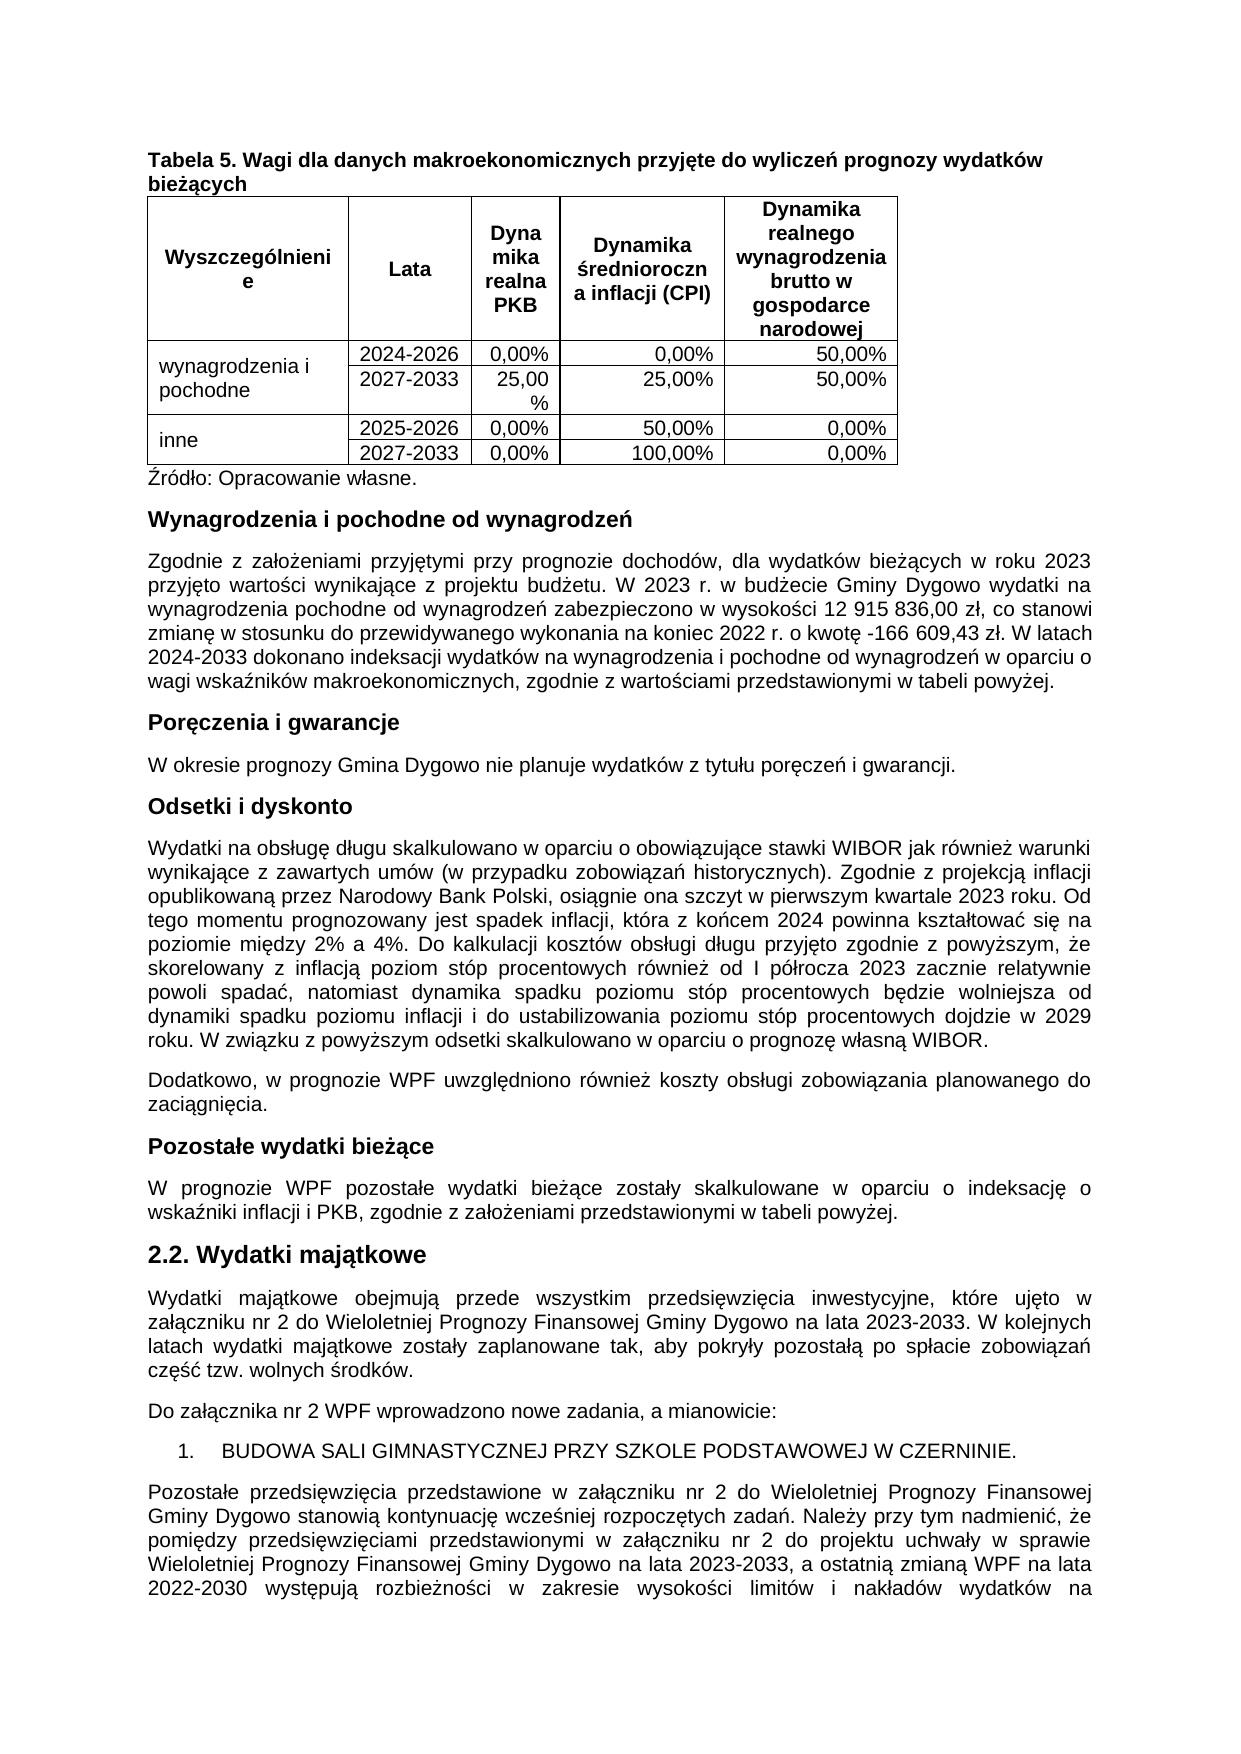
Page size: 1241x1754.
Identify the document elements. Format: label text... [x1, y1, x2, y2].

text Wynagrodzenia i pochodne od wynagrodzeń [148, 506, 1093, 532]
text W prognozie WPF pozostałe wydatki bieżące zostały skalkulowane w oparciu o indeksację o wskaźniki inflacji i PKB, zgodnie z założeniami przedstawionymi w tabeli powyżej. [148, 1176, 1093, 1224]
text Tabela 5. Wagi dla danych makroekonomicznych przyjęte do wyliczeń prognozy wydatków bieżących [148, 148, 1093, 196]
table_cell 2027-2033 [349, 366, 471, 414]
table_cell 0,00% [472, 341, 559, 365]
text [148, 1480, 1093, 1599]
table_cell 0,00% [725, 440, 897, 464]
list BUDOWA SALI GIMNASTYCZNEJ PRZY SZKOLE PODSTAWOWEJ W CZERNINIE. [177, 1439, 1093, 1463]
table_cell wynagrodzenia i pochodne [148, 341, 348, 414]
text Dodatkowo, w prognozie WPF uwzględniono również koszty obsługi zobowiązania planowanego do zaciągnięcia. [148, 1068, 1093, 1116]
table_cell 100,00% [561, 440, 724, 464]
table_header Wyszczególnienie [148, 197, 348, 340]
text Odsetki i dyskonto [148, 793, 1093, 819]
table_header Dynamika średnioroczna inflacji (CPI) [561, 197, 724, 340]
table_cell 25,00% [561, 366, 724, 414]
text Do załącznika nr 2 WPF wprowadzono nowe zadania, a mianowicie: [148, 1398, 1093, 1422]
table_cell 50,00% [725, 366, 897, 414]
table_cell 0,00% [725, 415, 897, 439]
text Źródło: Opracowanie własne. [148, 465, 1093, 489]
table_cell 2025-2026 [349, 415, 471, 439]
text Wydatki majątkowe obejmują przede wszystkim przedsięwzięcia inwestycyjne, które ujęto w załączniku nr 2 do Wieloletniej Prognozy Finansowej Gminy Dygowo na lata 2023-2033. W kolejnych latach wydatki majątkowe zostały zaplanowane tak, aby pokryły pozostałą po spłacie zobowiązań część tzw. wolnych środków. [148, 1286, 1093, 1382]
text W okresie prognozy Gmina Dygowo nie planuje wydatków z tytułu poręczeń i gwarancji. [148, 752, 1093, 776]
table_cell 0,00% [472, 415, 559, 439]
table_cell 25,00% [472, 366, 559, 414]
table_cell 2027-2033 [349, 440, 471, 464]
text 2.2. Wydatki majątkowe [148, 1241, 1093, 1269]
table_cell 2024-2026 [349, 341, 471, 365]
text Zgodnie z założeniami przyjętymi przy prognozie dochodów, dla wydatków bieżących w roku 2023 przyjęto wartości wynikające z projektu budżetu. W 2023 r. w budżecie Gminy Dygowo wydatki na wynagrodzenia pochodne od wynagrodzeń zabezpieczono w wysokości 12 915 836,00 zł, co stanowi zmianę w stosunku do przewidywanego wykonania na koniec 2022 r. o kwotę -166 609,43 zł. W latach 2024-2033 dokonano indeksacji wydatków na wynagrodzenia i pochodne od wynagrodzeń w oparciu o wagi wskaźników makroekonomicznych, zgodnie z wartościami przedstawionymi w tabeli powyżej. [148, 549, 1093, 693]
text Pozostałe wydatki bieżące [148, 1133, 1093, 1159]
table_cell 0,00% [561, 341, 724, 365]
table_cell 50,00% [561, 415, 724, 439]
table_cell 50,00% [725, 341, 897, 365]
table_header Lata [349, 197, 471, 340]
table_header Dynamika realna PKB [472, 197, 559, 340]
text Poręczenia i gwarancje [148, 709, 1093, 736]
text Wydatki na obsługę długu skalkulowano w oparciu o obowiązujące stawki WIBOR jak również warunki wynikające z zawartych umów (w przypadku zobowiązań historycznych). Zgodnie z projekcją inflacji opublikowaną przez Narodowy Bank Polski, osiągnie ona szczyt w pierwszym kwartale 2023 roku. Od tego momentu prognozowany jest spadek inflacji, która z końcem 2024 powinna kształtować się na poziomie między 2% a 4%. Do kalkulacji kosztów obsługi długu przyjęto zgodnie z powyższym, że skorelowany z inflacją poziom stóp procentowych również od I półrocza 2023 zacznie relatywnie powoli spadać, natomiast dynamika spadku poziomu stóp procentowych będzie wolniejsza od dynamiki spadku poziomu inflacji i do ustabilizowania poziomu stóp procentowych dojdzie w 2029 roku. W związku z powyższym odsetki skalkulowano w oparciu o prognozę własną WIBOR. [148, 836, 1093, 1052]
table_header Dynamika realnego wynagrodzenia brutto w gospodarce narodowej [725, 197, 897, 340]
table_cell inne [148, 415, 348, 464]
table_cell 0,00% [472, 440, 559, 464]
